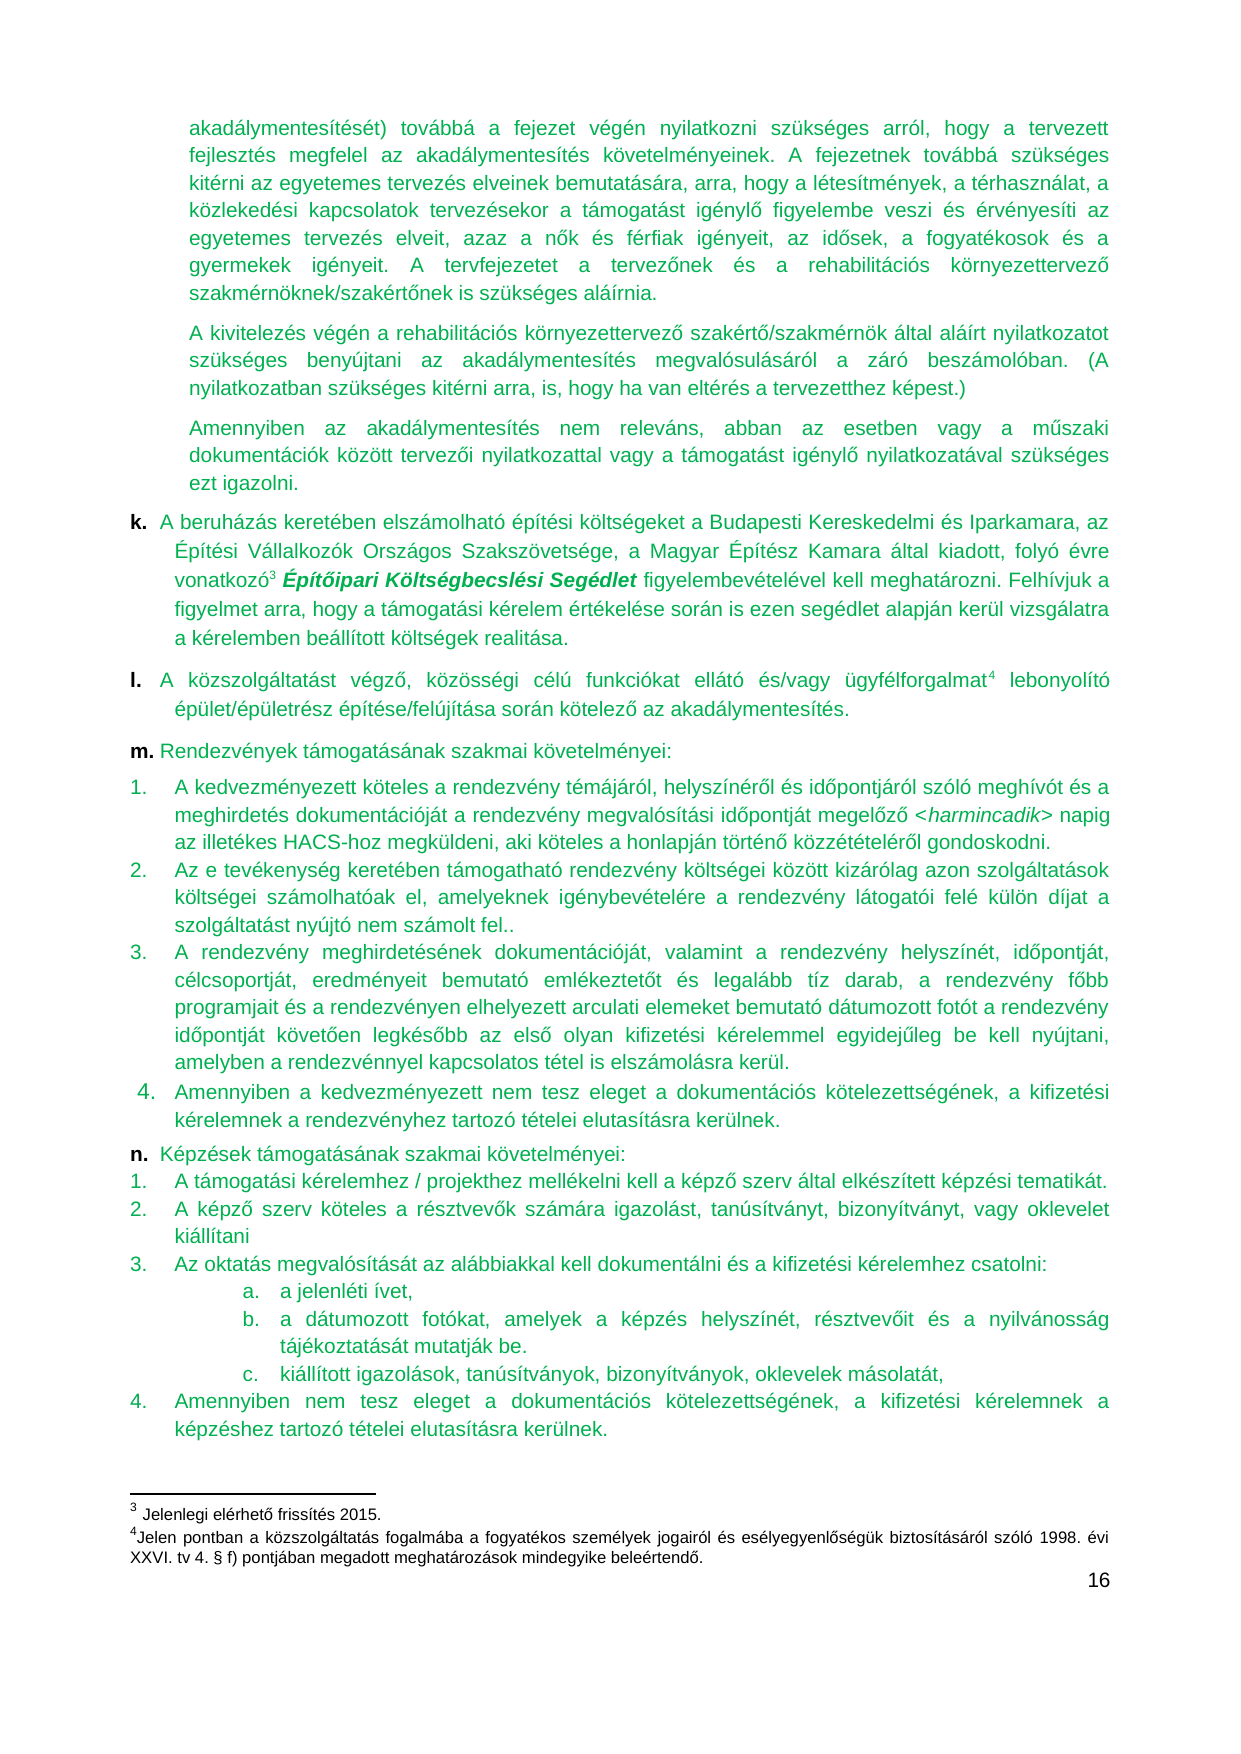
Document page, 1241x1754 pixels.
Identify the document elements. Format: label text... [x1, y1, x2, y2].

list A beruházás keretében elszámolható építési költségeket a Budapesti Kereskedelmi és Iparkamara, az Építési Vállalkozók Országos Szakszövetsége, a Magyar Építész Kamara által kiadott, folyó évre vonatkozó Építőipari Költségbecslési Segédlet figyelembevételével kell meghatározni. Felhívjuk a figyelmet arra, hogy a támogatási kérelem értékelése során is ezen segédlet alapján kerül vizsgálatra a kérelemben beállított költségek realitása. [130, 504, 1110, 650]
list a dátumozott fotókat, amelyek a képzés helyszínét, résztvevőit és a nyilvánosság tájékoztatását mutatják be. [242, 1306, 1110, 1358]
list A képző szerv köteles a résztvevők számára igazolást, tanúsítványt, bizonyítványt, vagy oklevelet kiállítani [130, 1196, 1110, 1248]
list Amennyiben a kedvezményezett nem tesz eleget a dokumentációs kötelezettségének, a kifizetési kérelemnek a rendezvényhez tartozó tételei elutasításra kerülnek. [137, 1078, 1110, 1132]
list kiállított igazolások, tanúsítványok, bizonyítványok, oklevelek másolatát, [242, 1361, 1110, 1385]
list A kedvezményezett köteles a rendezvény témájáról, helyszínéről és időpontjáról szóló meghívót és a meghirdetés dokumentációját a rendezvény megvalósítási időpontját megelőző <harmincadik> napig az illetékes HACS-hoz megküldeni, aki köteles a honlapján történő közzétételéről gondoskodni. [130, 775, 1110, 854]
text Amennyiben az akadálymentesítés nem releváns, abban az esetben vagy a műszaki dokumentációk között tervezői nyilatkozattal vagy a támogatást igénylő nyilatkozatával szükséges ezt igazolni. [189, 416, 1110, 494]
list Amennyiben nem tesz eleget a dokumentációs kötelezettségének, a kifizetési kérelemnek a képzéshez tartozó tételei elutasításra kerülnek. [130, 1389, 1110, 1440]
text A kivitelezés végén a rehabilitációs környezettervező szakértő/szakmérnök által aláírt nyilatkozatot szükséges benyújtani az akadálymentesítés megvalósulásáról a záró beszámolóban. (A nyilatkozatban szükséges kitérni arra, is, hogy ha van eltérés a tervezetthez képest.) [189, 321, 1110, 399]
list Rendezvények támogatásának szakmai követelményei: [130, 733, 1110, 763]
list A közszolgáltatást végző, közösségi célú funkciókat ellátó és/vagy ügyfélforgalmat lebonyolító épület/épületrész építése/felújítása során kötelező az akadálymentesítés. [130, 663, 1110, 721]
list A rendezvény meghirdetésének dokumentációját, valamint a rendezvény helyszínét, időpontját, célcsoportját, eredményeit bemutató emlékeztetőt és legalább tíz darab, a rendezvény főbb programjait és a rendezvényen elhelyezett arculati elemeket bemutató dátumozott fotót a rendezvény időpontját követően legkésőbb az első olyan kifizetési kérelemmel egyidejűleg be kell nyújtani, amelyben a rendezvénnyel kapcsolatos tétel is elszámolásra kerül. [130, 940, 1110, 1074]
list Az e tevékenység keretében támogatható rendezvény költségei között kizárólag azon szolgáltatások költségei számolhatóak el, amelyeknek igénybevételére a rendezvény látogatói felé külön díjat a szolgáltatást nyújtó nem számolt fel.. [130, 858, 1110, 937]
list a jelenléti ívet, [242, 1279, 1110, 1303]
list Képzések támogatásának szakmai követelményei: [130, 1141, 1110, 1165]
list Az oktatás megvalósítását az alábbiakkal kell dokumentálni és a kifizetési kérelemhez csatolni: [130, 1251, 1110, 1275]
list A támogatási kérelemhez / projekthez mellékelni kell a képző szerv által elkészített képzési tematikát. [130, 1169, 1110, 1193]
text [189, 116, 1110, 304]
